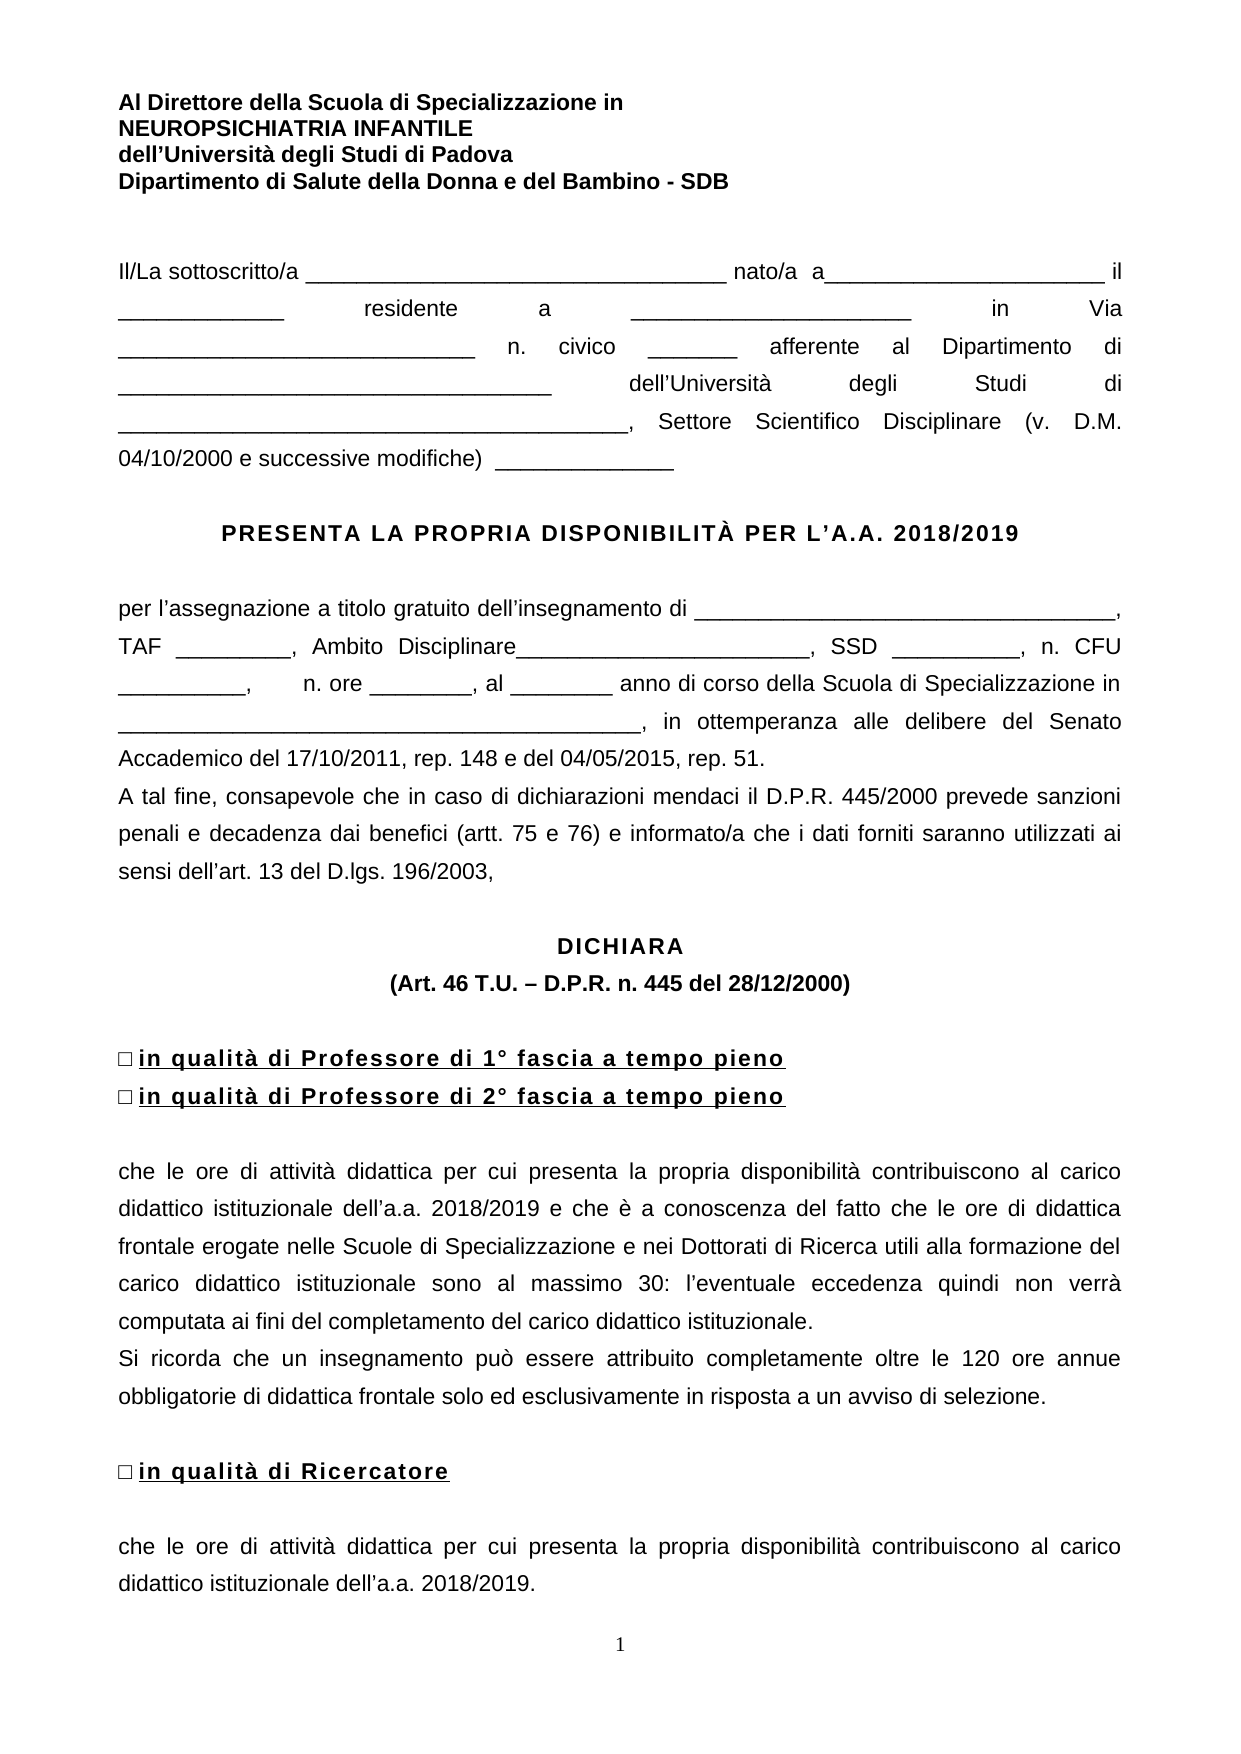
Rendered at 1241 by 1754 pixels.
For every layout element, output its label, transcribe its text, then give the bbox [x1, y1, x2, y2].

text per l’assegnazione a titolo gratuito dell’insegnamento di _________________________________, TAF _________, Ambito Disciplinare_______________________, SSD __________, n. CFU __________, n. ore ________, al ________ anno di corso della Scuola di Specializzazione in _________________________________________, in ottemperanza alle delibere del Senato Accademico del 17/10/2011, rep. 148 e del 04/05/2015, rep. 51. [118, 584, 1122, 772]
text A tal fine, consapevole che in caso di dichiarazioni mendaci il D.P.R. 445/2000 prevede sanzioni penali e decadenza dai benefici (artt. 75 e 76) e informato/a che i dati forniti saranno utilizzati ai sensi dell’art. 13 del D.lgs. 196/2003, [118, 772, 1122, 884]
text □ in qualità di Professore di 1° fascia a tempo pieno [118, 1034, 1122, 1072]
text Il/La sottoscritto/a _________________________________ nato/a a______________________ il _____________ residente a ______________________ in Via ____________________________ n. civico _______ afferente al Dipartimento di __________________________________ dell’Università degli Studi di ________________________________________, Settore Scientifico Disciplinare (v. D.M. 04/10/2000 e successive modifiche) ______________ [118, 247, 1122, 472]
text (Art. 46 T.U. – D.P.R. n. 445 del 28/12/2000) [118, 959, 1122, 997]
text NEUROPSICHIATRIA INFANTILE [118, 115, 1122, 141]
text che le ore di attività didattica per cui presenta la propria disponibilità contribuiscono al carico didattico istituzionale dell’a.a. 2018/2019. [118, 1522, 1122, 1597]
text Al Direttore della Scuola di Specializzazione in [118, 89, 1122, 115]
text Dipartimento di Salute della Donna e del Bambino - SDB [118, 168, 1122, 194]
text che le ore di attività didattica per cui presenta la propria disponibilità contribuiscono al carico didattico istituzionale dell’a.a. 2018/2019 e che è a conoscenza del fatto che le ore di didattica frontale erogate nelle Scuole di Specializzazione e nei Dottorati di Ricerca utili alla formazione del carico didattico istituzionale sono al massimo 30: l’eventuale eccedenza quindi non verrà computata ai fini del completamento del carico didattico istituzionale. [118, 1147, 1122, 1334]
text DICHIARA [118, 922, 1122, 959]
text □ in qualità di Professore di 2° fascia a tempo pieno [118, 1072, 1122, 1109]
text □ in qualità di Ricercatore [118, 1447, 1122, 1484]
text dell’Università degli Studi di Padova [118, 141, 1122, 168]
text PRESENTA LA PROPRIA DISPONIBILITÀ PER L’A.A. 2018/2019 [118, 509, 1122, 547]
text Si ricorda che un insegnamento può essere attribuito completamente oltre le 120 ore annue obbligatorie di didattica frontale solo ed esclusivamente in risposta a un avviso di selezione. [118, 1334, 1122, 1409]
